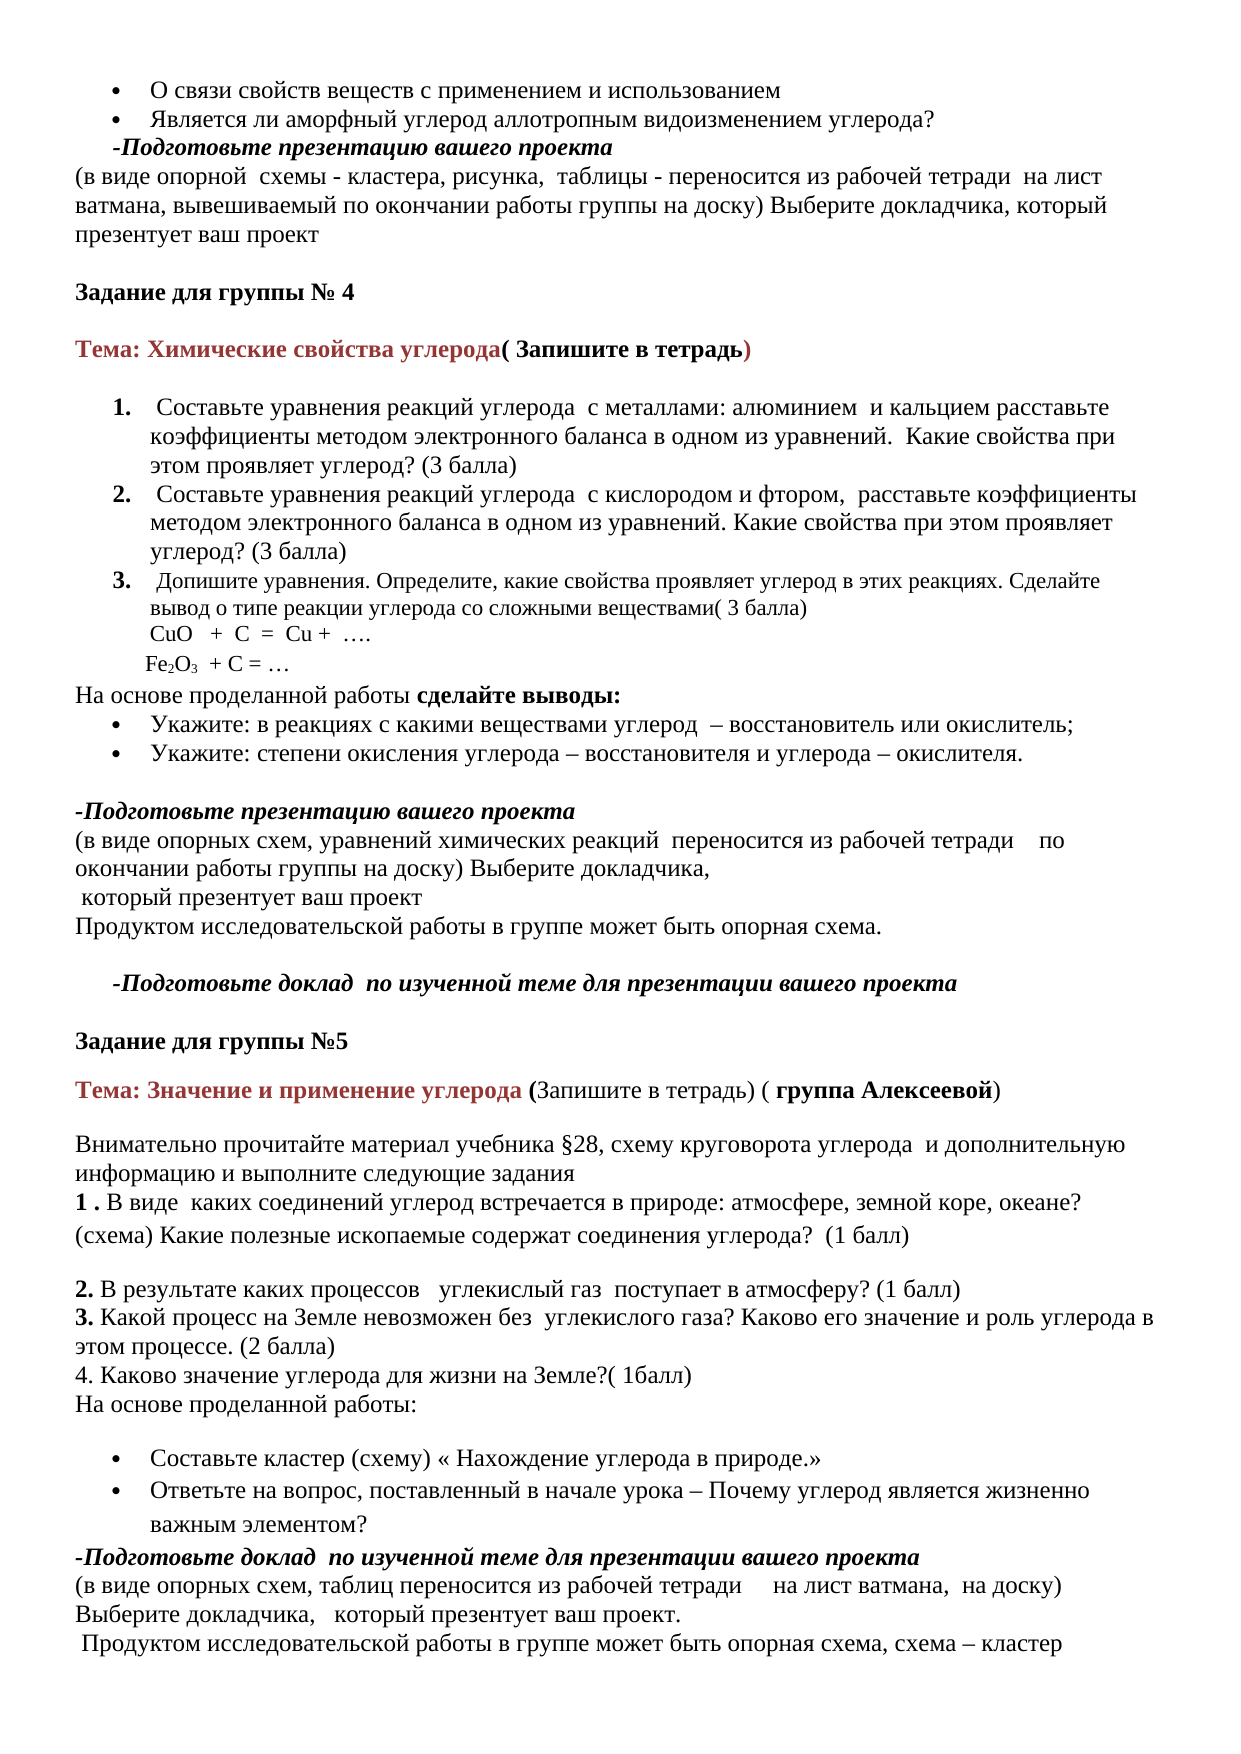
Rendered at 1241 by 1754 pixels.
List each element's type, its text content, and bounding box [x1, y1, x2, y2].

text 2. В результате каких процессов углекислый газ поступает в атмосферу? (1 балл) [75, 1274, 1165, 1302]
text На основе проделанной работы: [75, 1389, 1165, 1417]
text 4. Каково значение углерода для жизни на Земле?( 1балл) [75, 1360, 1165, 1389]
text Тема: Значение и применение углерода (Запишите в тетрадь) ( группа Алексеевой) [75, 1076, 1165, 1104]
text 3. Какой процесс на Земле невозможен без углекислого газа? Каково его значение и роль углерода в этом процессе. (2 балла) [75, 1302, 1165, 1360]
text (в виде опорных схем, таблиц переносится из рабочей тетради на лист ватмана, на доску) [75, 1570, 1165, 1599]
list О связи свойств веществ с применением и использованием [112, 75, 1165, 104]
text -Подготовьте доклад по изученной теме для презентации вашего проекта [112, 968, 1165, 997]
list Является ли аморфный углерод аллотропным видоизменением углерода? [112, 104, 1165, 132]
text который презентует ваш проект [75, 882, 1165, 911]
list Укажите: в реакциях с какими веществами углерод – восстановитель или окислитель; [112, 709, 1165, 738]
text Выберите докладчика, который презентует ваш проект. [75, 1599, 1165, 1628]
text CuO + C = Cu + …. [75, 620, 1165, 646]
text (в виде опорной схемы - кластера, рисунка, таблицы - переносится из рабочей тетради на лист ватмана, вывешиваемый по окончании работы группы на доску) Выберите докладчика, который презентует ваш проект [75, 161, 1165, 247]
text -Подготовьте доклад по изученной теме для презентации вашего проекта [75, 1542, 1165, 1570]
text -Подготовьте презентацию вашего проекта [112, 132, 1165, 161]
text Продуктом исследовательской работы в группе может быть опорная схема. [75, 911, 1165, 940]
text Задание для группы № 4 [75, 277, 1165, 305]
text Продуктом исследовательской работы в группе может быть опорная схема, схема – кластер [75, 1628, 1165, 1657]
text (в виде опорных схем, уравнений химических реакций переносится из рабочей тетради по окончании работы группы на доску) Выберите докладчика, [75, 825, 1165, 882]
text Тема: Химические свойства углерода( Запишите в тетрадь) [75, 334, 1165, 363]
text Внимательно прочитайте материал учебника §28, схему круговорота углерода и дополнительную информацию и выполните следующие задания [75, 1129, 1165, 1187]
text 1 . В виде каких соединений углерод встречается в природе: атмосфере, земной коре, океане? (схема) Какие полезные ископаемые содержат соединения углерода? (1 балл) [75, 1187, 1165, 1249]
text Задание для группы №5 [75, 1026, 1165, 1055]
list Составьте кластер (схему) « Нахождение углерода в природе.» [112, 1443, 1165, 1471]
list Допишите уравнения. Определите, какие свойства проявляет углерод в этих реакциях. Сделайте вывод о типе реакции углерода со сложными веществами( 3 балла) [112, 565, 1165, 620]
list Составьте уравнения реакций углерода с металлами: алюминием и кальцием расставьте коэффициенты методом электронного баланса в одном из уравнений. Какие свойства при этом проявляет углерод? (3 балла) [112, 392, 1165, 479]
text Fe2O3 + C = … [75, 650, 1165, 677]
list Укажите: степени окисления углерода – восстановителя и углерода – окислителя. [112, 738, 1165, 767]
text -Подготовьте презентацию вашего проекта [75, 796, 1165, 825]
list Ответьте на вопрос, поставленный в начале урока – Почему углерод является жизненно важным элементом? [112, 1476, 1165, 1537]
list Составьте уравнения реакций углерода с кислородом и фтором, расставьте коэффициенты методом электронного баланса в одном из уравнений. Какие свойства при этом проявляет углерод? (3 балла) [112, 479, 1165, 565]
text На основе проделанной работы сделайте выводы: [75, 681, 1165, 709]
